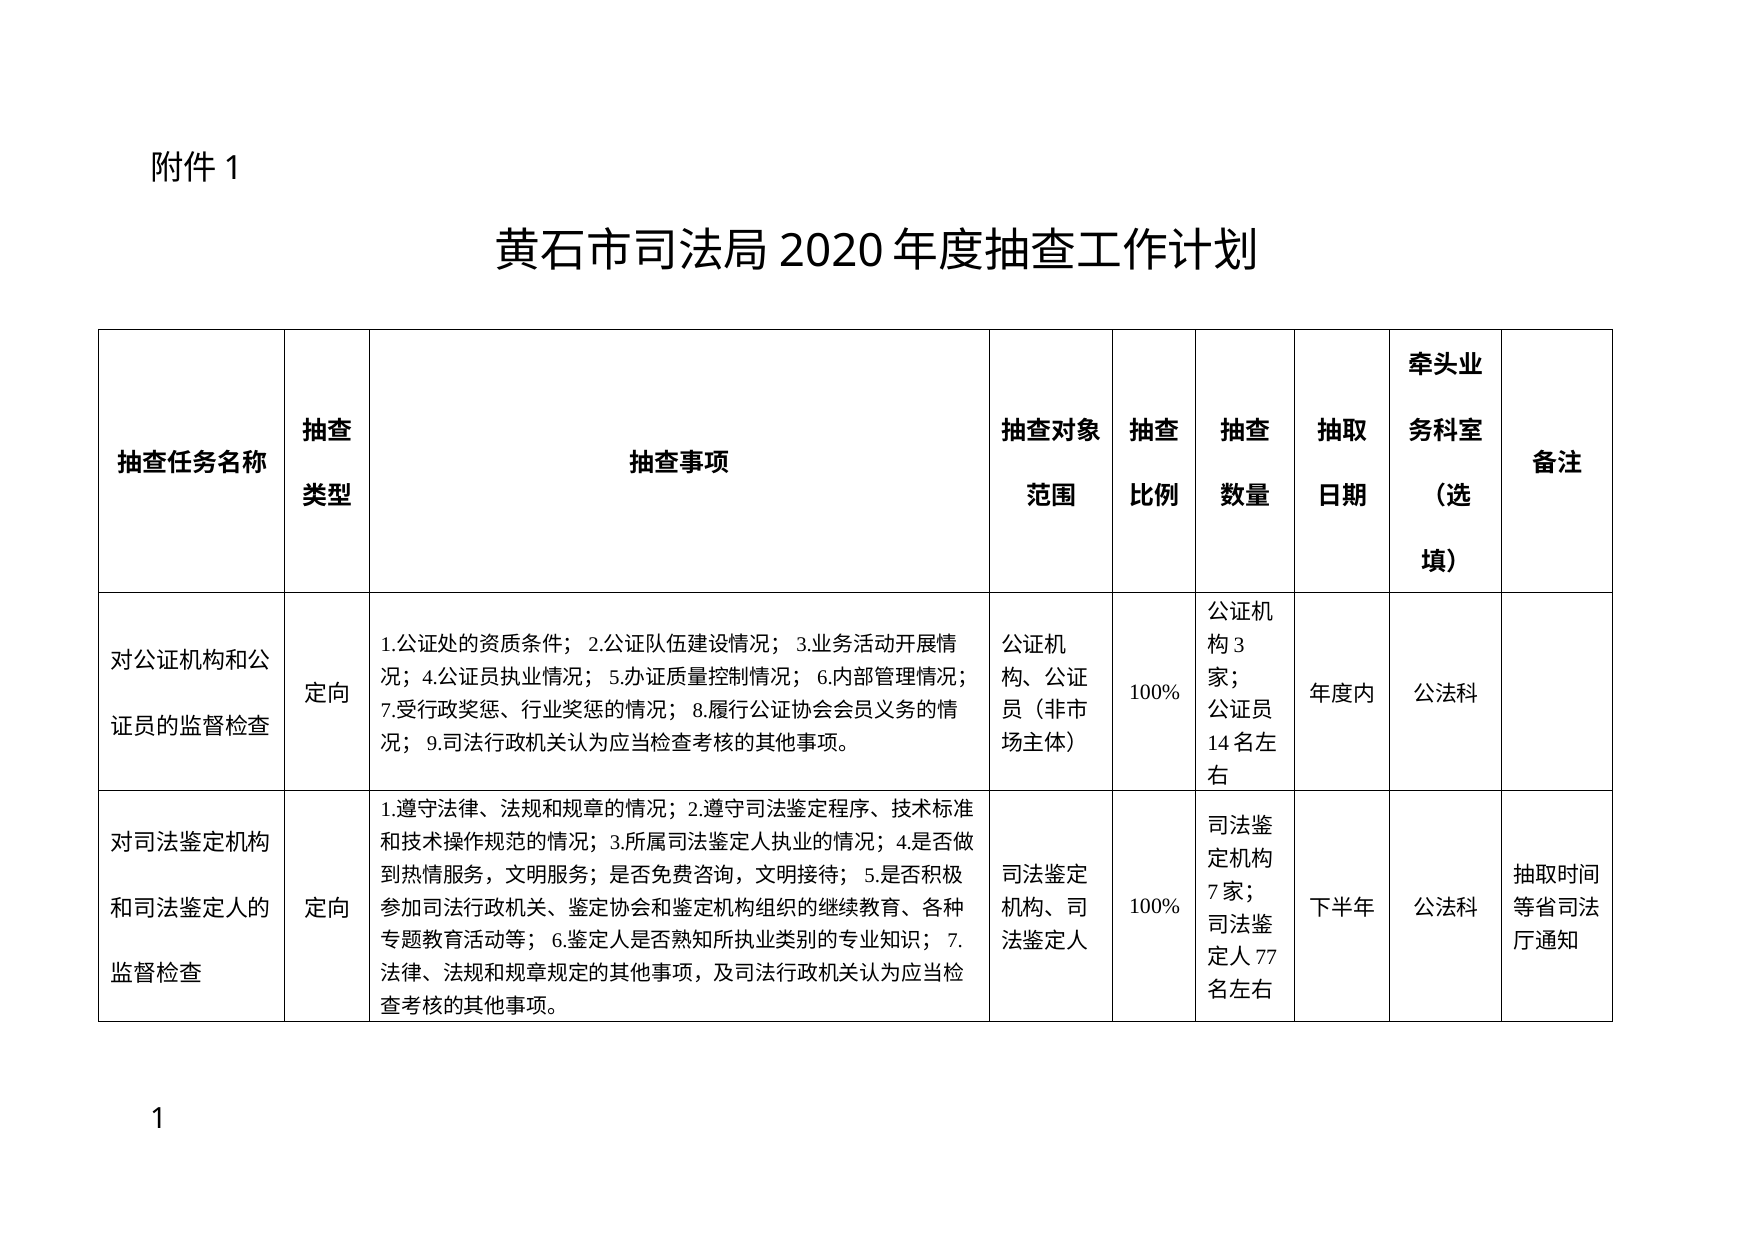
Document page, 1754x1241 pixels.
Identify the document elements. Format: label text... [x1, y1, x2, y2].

table_cell 公证机构、公证员（非市场主体） [990, 593, 1112, 790]
text 黄石市司法局2020年度抽查工作计划 [150, 197, 1604, 296]
table_header 抽查对象范围 [990, 330, 1112, 592]
table_cell 司法鉴定机构7家；司法鉴定人77名左右 [1196, 791, 1294, 1021]
table_header 抽取日期 [1295, 330, 1389, 592]
table_cell 司法鉴定机构、司法鉴定人 [990, 791, 1112, 1021]
table_cell 定向 [285, 593, 369, 790]
text 附件1 [150, 132, 1604, 197]
table_cell 抽取时间等省司法厅通知 [1502, 791, 1612, 1021]
table_cell 公法科 [1390, 593, 1501, 790]
table_cell 年度内 [1295, 593, 1389, 790]
table_cell 定向 [285, 791, 369, 1021]
table_header 抽查比例 [1113, 330, 1195, 592]
table_header 抽查事项 [370, 330, 989, 592]
table_header 抽查类型 [285, 330, 369, 592]
table_header 牵头业务科室（选填） [1390, 330, 1501, 592]
table_cell 下半年 [1295, 791, 1389, 1021]
table_cell 公法科 [1390, 791, 1501, 1021]
table_cell 1.遵守法律、法规和规章的情况；2.遵守司法鉴定程序、技术标准和技术操作规范的情况；3.所属司法鉴定人执业的情况；4.是否做到热情服务，文明服务；是否免费咨询，文明接待； 5.是否积极参加司法行政机关、鉴定协会和鉴定机构组织的继续教育、各种专题教育活动等； 6.鉴定人是否熟知所执业类别的专业知识； 7.法律、法规和规章规定的其他事项，及司法行政机关认为应当检查考核的其他事项。 [370, 791, 989, 1021]
table_cell 100% [1113, 593, 1195, 790]
table_cell 对司法鉴定机构和司法鉴定人的监督检查 [99, 791, 284, 1021]
table_header 备注 [1502, 330, 1612, 592]
table_cell 对公证机构和公证员的监督检查 [99, 593, 284, 790]
table_cell [1502, 593, 1612, 790]
table_header 抽查 数量 [1196, 330, 1294, 592]
table_cell 1.公证处的资质条件； 2.公证队伍建设情况； 3.业务活动开展情况；4.公证员执业情况； 5.办证质量控制情况； 6.内部管理情况； 7.受行政奖惩、行业奖惩的情况； 8.履行公证协会会员义务的情况； 9.司法行政机关认为应当检查考核的其他事项。 [370, 593, 989, 790]
table_cell 公证机构3家； 公证员 14名左右 [1196, 593, 1294, 790]
table_cell 100% [1113, 791, 1195, 1021]
table_header 抽查任务名称 [99, 330, 284, 592]
